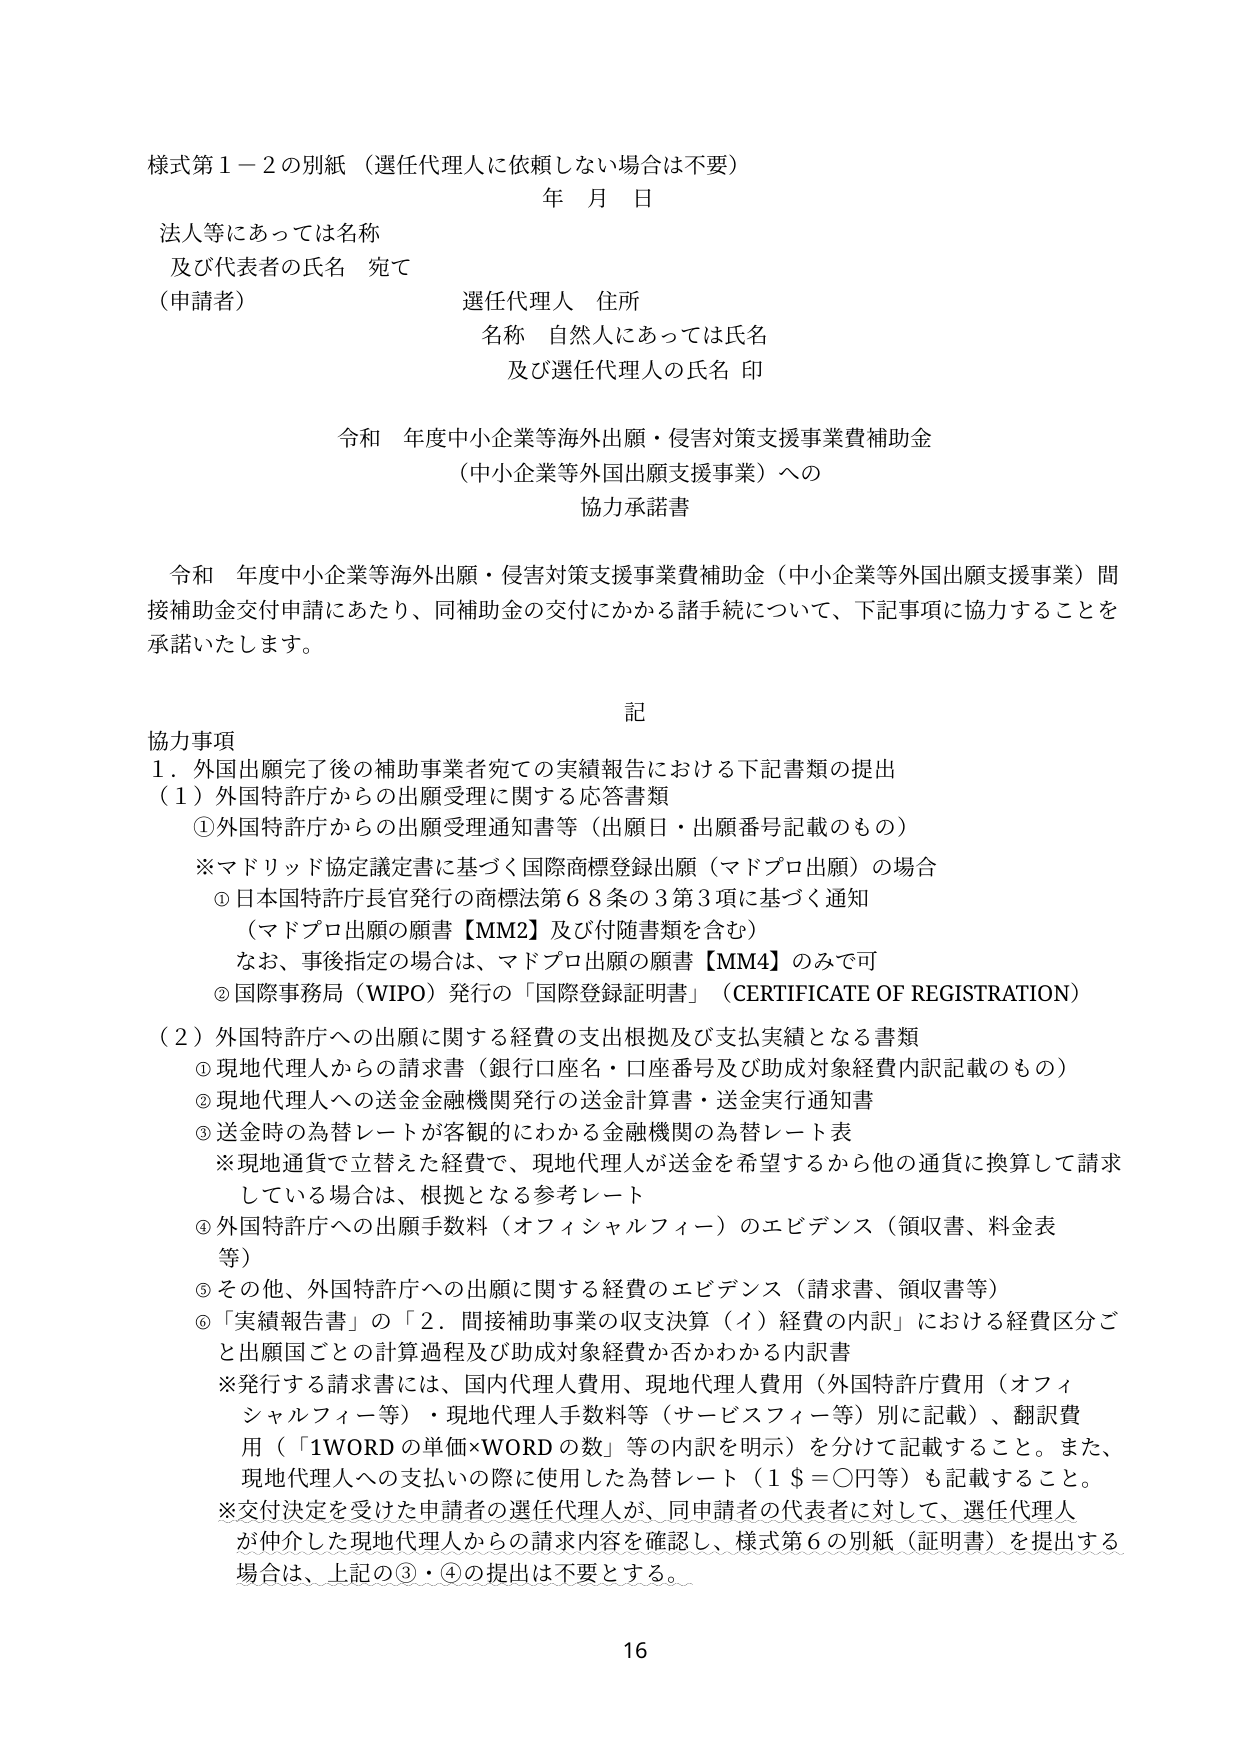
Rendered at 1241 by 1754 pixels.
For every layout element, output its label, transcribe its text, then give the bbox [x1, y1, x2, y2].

text 令和 年度中小企業等海外出願・侵害対策支援事業費補助金（中小企業等外国出願支援事業）間接補助金交付申請にあたり、同補助金の交付にかかる諸手続について、下記事項に協力することを承諾いたします。 [148, 556, 1122, 659]
text ①外国特許庁からの出願受理通知書等（出願日・出願番号記載のもの） [148, 810, 1122, 842]
text ②国際事務局（WIPO）発行の「国際登録証明書」（CERTIFICATE OF REGISTRATION） [169, 976, 1122, 1008]
text ①現地代理人からの請求書（銀行口座名・口座番号及び助成対象経費内訳記載のもの） [148, 1052, 1122, 1083]
text シャルフィー等）・現地代理人手数料等（サービスフィー等）別に記載）、翻訳費 [194, 1398, 1122, 1430]
text ※現地通貨で立替えた経費で、現地代理人が送金を希望するから他の通貨に換算して請求している場合は、根拠となる参考レート [191, 1146, 1122, 1209]
text 様式第１－２の別紙 （選任代理人に依頼しない場合は不要） [148, 148, 1122, 179]
text （１）外国特許庁からの出願受理に関する応答書類 [148, 783, 1129, 810]
text 及び代表者の氏名 宛て [148, 248, 1122, 282]
text が仲介した現地代理人からの請求内容を確認し、様式第６の別紙（証明書）を提出する場合は、上記の③・④の提出は不要とする。 [236, 1552, 1122, 1587]
text ※マドリッド協定議定書に基づく国際商標登録出願（マドプロ出願）の場合 [148, 850, 1122, 881]
text 現地代理人への支払いの際に使用した為替レート（１＄＝○円等）も記載すること。 [236, 1461, 1122, 1493]
text が仲介した現地代理人からの請求内容を確認し、様式第６の別紙（証明書）を提出する場合は、上記の③・④の提出は不要とする。 [236, 1524, 1122, 1554]
text （中小企業等外国出願支援事業）への [148, 453, 1122, 488]
text 等） [148, 1241, 1122, 1272]
text （マドプロ出願の願書【MM2】及び付随書類を含む） [169, 913, 1122, 944]
text ※交付決定を受けた申請者の選任代理人が、同申請者の代表者に対して、選任代理人 [194, 1493, 1122, 1524]
text 協力承諾書 [148, 488, 1122, 522]
text 用（「1WORDの単価×WORDの数」等の内訳を明示）を分けて記載すること。また、 [194, 1430, 1122, 1461]
text 年 月 日 [148, 179, 1122, 214]
text ④外国特許庁への出願手数料（オフィシャルフィー）のエビデンス（領収書、料金表 [148, 1209, 1122, 1241]
text １．外国出願完了後の補助事業者宛ての実績報告における下記書類の提出 [148, 755, 1129, 783]
text 令和 年度中小企業等海外出願・侵害対策支援事業費補助金 [148, 419, 1122, 453]
text （申請者） 選任代理人 住所 [148, 282, 1122, 316]
text 協力事項 [148, 728, 1129, 755]
text ③送金時の為替レートが客観的にわかる金融機関の為替レート表 [148, 1115, 1122, 1146]
text 記 [148, 693, 1122, 728]
text （２）外国特許庁への出願に関する経費の支出根拠及び支払実績となる書類 [148, 1020, 1122, 1052]
text なお、事後指定の場合は、マドプロ出願の願書【MM4】のみで可 [169, 944, 1122, 976]
text ①日本国特許庁長官発行の商標法第６８条の３第３項に基づく通知 [169, 881, 1122, 913]
text ⑥「実績報告書」の「２．間接補助事業の収支決算（イ）経費の内訳」における経費区分ごと出願国ごとの計算過程及び助成対象経費か否かわかる内訳書 [194, 1304, 1122, 1367]
text ②現地代理人への送金金融機関発行の送金計算書・送金実行通知書 [148, 1083, 1122, 1115]
text ※発行する請求書には、国内代理人費用、現地代理人費用（外国特許庁費用（オフィ [194, 1367, 1122, 1398]
text 法人等にあっては名称 [148, 214, 1122, 248]
text 及び選任代理人の氏名 印 [148, 351, 1122, 385]
text ⑤その他、外国特許庁への出願に関する経費のエビデンス（請求書、領収書等） [148, 1272, 1122, 1304]
text 名称 自然人にあっては氏名 [148, 316, 1122, 351]
